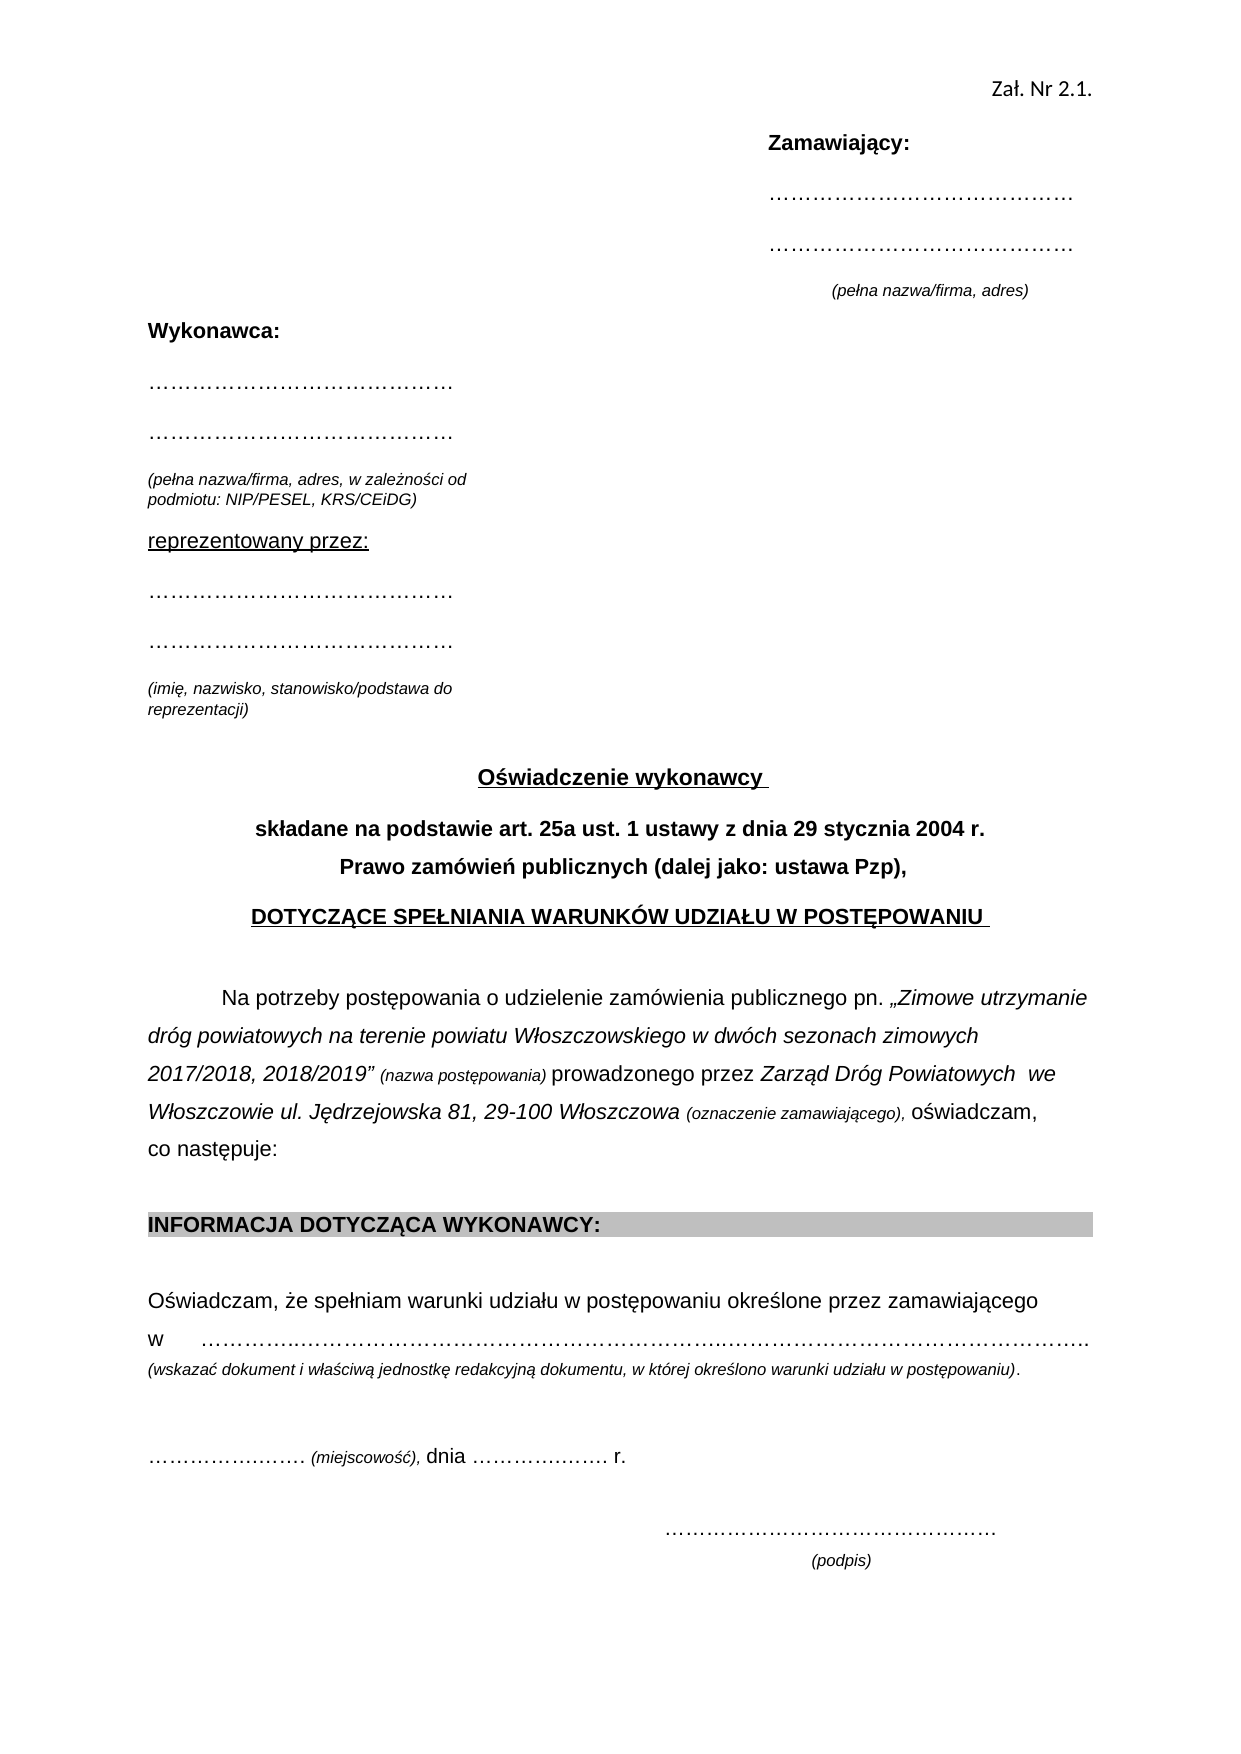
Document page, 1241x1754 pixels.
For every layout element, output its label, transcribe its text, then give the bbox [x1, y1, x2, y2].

text INFORMACJA DOTYCZĄCA WYKONAWCY: [148, 1212, 1093, 1237]
text Zamawiający: [694, 130, 1093, 155]
text ………………………………………………………………………… [148, 578, 472, 653]
text (podpis) [738, 1551, 1093, 1570]
text (pełna nazwa/firma, adres, w zależności od podmiotu: NIP/PESEL, KRS/CEiDG) [148, 469, 472, 509]
text ………………………………………………………………………… [148, 369, 472, 444]
text składane na podstawie art. 25a ust. 1 ustawy z dnia 29 stycznia 2004 r. [148, 816, 1093, 841]
text co następuje: [148, 1136, 1093, 1162]
text Wykonawca: [148, 318, 1093, 343]
text reprezentowany przez: [148, 527, 1093, 553]
text DOTYCZĄCE SPEŁNIANIA WARUNKÓW UDZIAŁU W POSTĘPOWANIU [148, 904, 1093, 971]
text Oświadczam, że spełniam warunki udziału w postępowaniu określone przez zamawiającego w …………..…………………………………………………..………………………………………….. (wskazać dokument i właściwą jednostkę redakcyjną dokumentu, w której określono warunki udziału w postępowaniu). [148, 1288, 1093, 1379]
text Oświadczenie wykonawcy [148, 764, 1093, 790]
text ………………………………………… [148, 1515, 1093, 1539]
text (imię, nazwisko, stanowisko/podstawa do reprezentacji) [148, 679, 472, 718]
text (pełna nazwa/firma, adres) [768, 281, 1093, 300]
text ………………………………………………………………………… [768, 180, 1093, 256]
text …………….……. (miejscowość), dnia ………….……. r. [148, 1443, 1093, 1467]
text Prawo zamówień publicznych (dalej jako: ustawa Pzp), [148, 854, 1093, 879]
text Na potrzeby postępowania o udzielenie zamówienia publicznego pn. „Zimowe utrzymanie dróg powiatowych na terenie powiatu Włoszczowskiego w dwóch sezonach zimowych 2017/2018, 2018/2019” (nazwa postępowania) prowadzonego przez Zarząd Dróg Powiatowych we Włoszczowie ul. Jędrzejowska 81, 29-100 Włoszczowa (oznaczenie zamawiającego), oświadczam, [148, 985, 1093, 1124]
